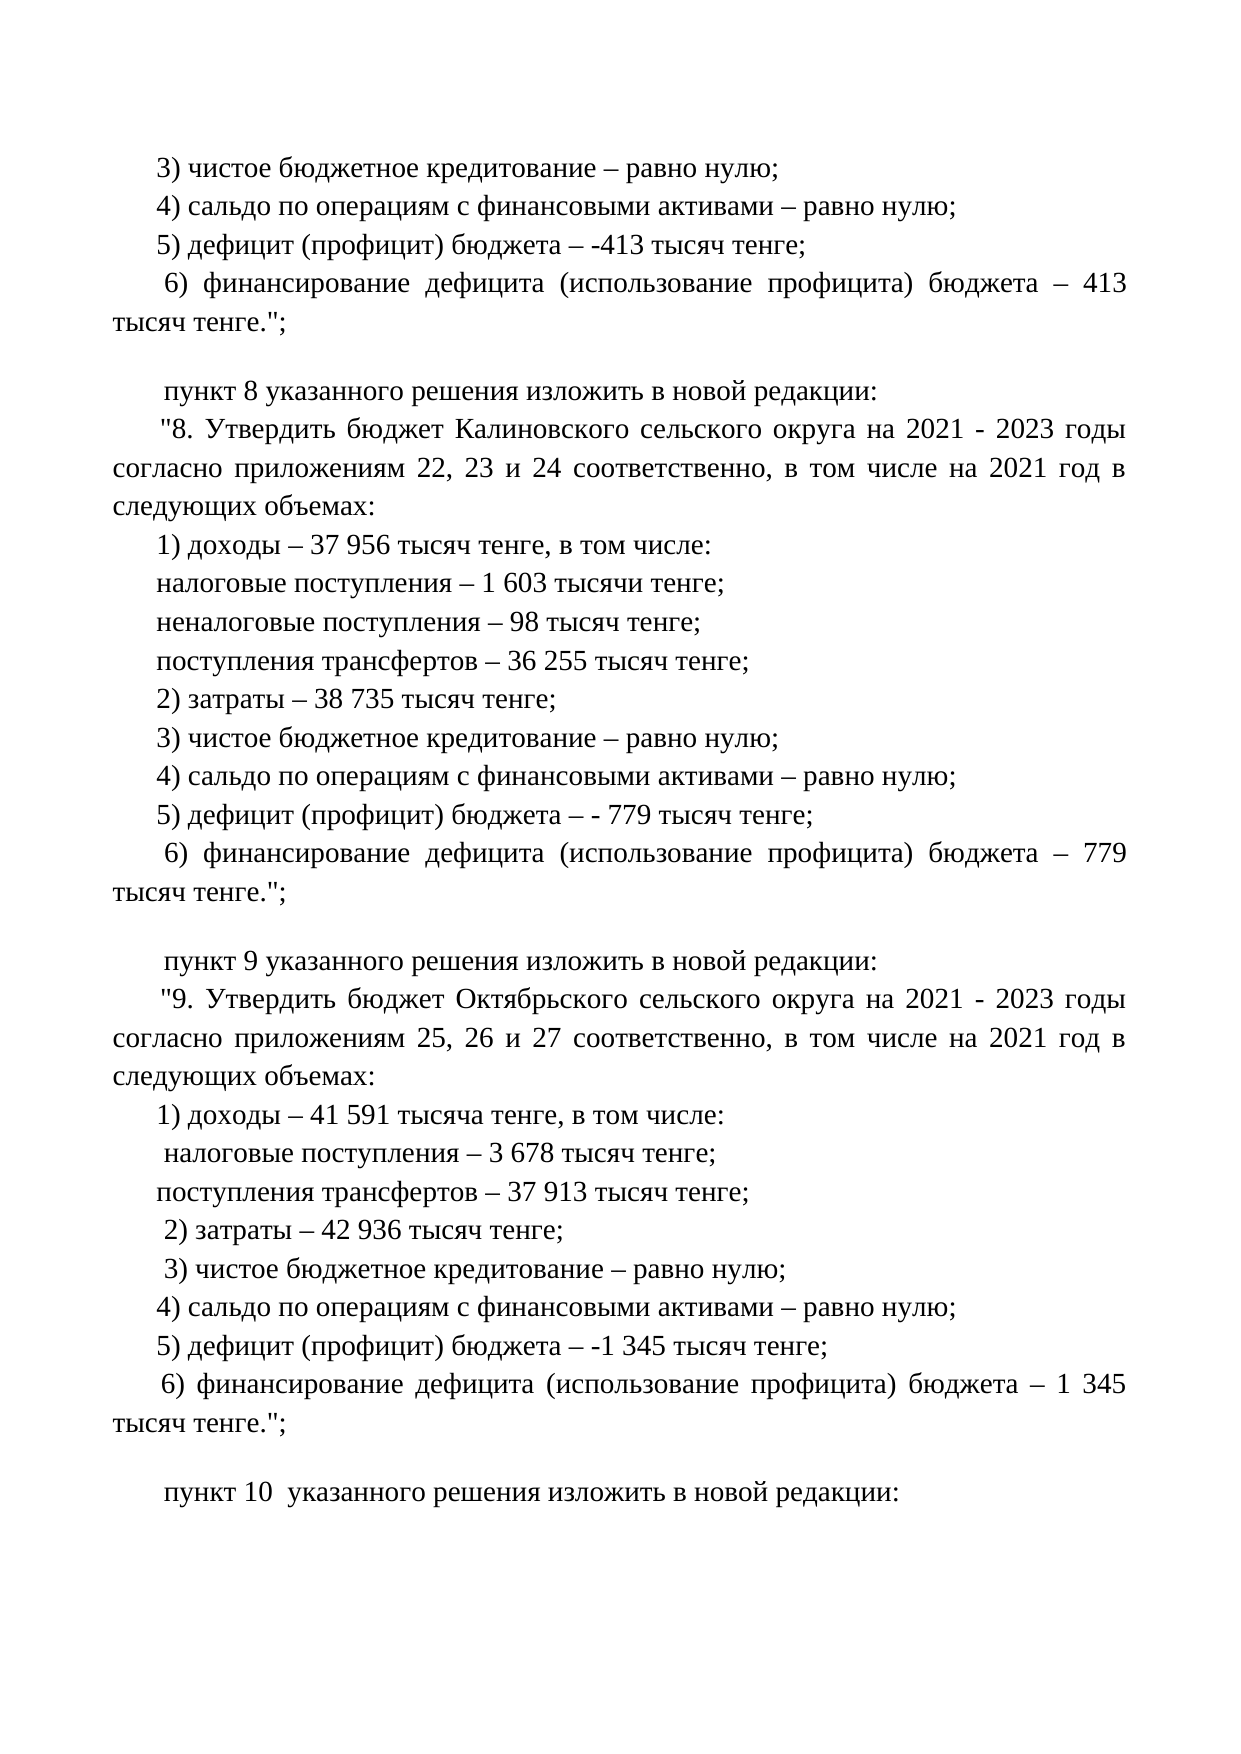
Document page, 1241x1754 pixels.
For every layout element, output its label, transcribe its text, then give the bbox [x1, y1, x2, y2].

text 3) чистое бюджетное кредитование – равно нулю; [112, 720, 1128, 753]
text поступления трансфертов – 37 913 тысяч тенге; [112, 1174, 1128, 1207]
text "9. Утвердить бюджет Октябрьского сельского округа на 2021 - 2023 годы согласно приложениям 25, 26 и 27 соответственно, в том числе на 2021 год в следующих объемах: [112, 981, 1128, 1092]
text 1) доходы – 37 956 тысяч тенге, в том числе: [112, 527, 1128, 561]
text 6) финансирование дефицита (использование профицита) бюджета – 1 345 тысяч тенге."; [112, 1367, 1128, 1439]
text пункт 8 указанного решения изложить в новой редакции: [112, 373, 1128, 406]
text неналоговые поступления – 98 тысяч тенге; [112, 604, 1128, 638]
text пункт 9 указанного решения изложить в новой редакции: [112, 943, 1128, 976]
text 3) чистое бюджетное кредитование – равно нулю; [112, 1251, 1128, 1284]
text 5) дефицит (профицит) бюджета – - 779 тысяч тенге; [112, 797, 1128, 830]
text поступления трансфертов – 36 255 тысяч тенге; [112, 643, 1128, 676]
text 3) чистое бюджетное кредитование – равно нулю; [112, 150, 1128, 183]
text "8. Утвердить бюджет Калиновского сельского округа на 2021 - 2023 годы согласно приложениям 22, 23 и 24 соответственно, в том числе на 2021 год в следующих объемах: [112, 411, 1128, 522]
text 5) дефицит (профицит) бюджета – -1 345 тысяч тенге; [112, 1328, 1128, 1362]
text 4) сальдо по операциям с финансовыми активами – равно нулю; [112, 758, 1128, 792]
text пункт 10 указанного решения изложить в новой редакции: [112, 1474, 1128, 1507]
text 5) дефицит (профицит) бюджета – -413 тысяч тенге; [112, 227, 1128, 261]
text 6) финансирование дефицита (использование профицита) бюджета – 413 тысяч тенге."; [112, 266, 1128, 338]
text 4) сальдо по операциям с финансовыми активами – равно нулю; [112, 188, 1128, 222]
text налоговые поступления – 1 603 тысячи тенге; [112, 566, 1128, 599]
text налоговые поступления – 3 678 тысяч тенге; [112, 1135, 1128, 1169]
text 2) затраты – 42 936 тысяч тенге; [112, 1212, 1128, 1246]
text 4) сальдо по операциям с финансовыми активами – равно нулю; [112, 1289, 1128, 1323]
text 2) затраты – 38 735 тысяч тенге; [112, 681, 1128, 715]
text 6) финансирование дефицита (использование профицита) бюджета – 779 тысяч тенге."; [112, 835, 1128, 907]
text 1) доходы – 41 591 тысяча тенге, в том числе: [112, 1097, 1128, 1130]
